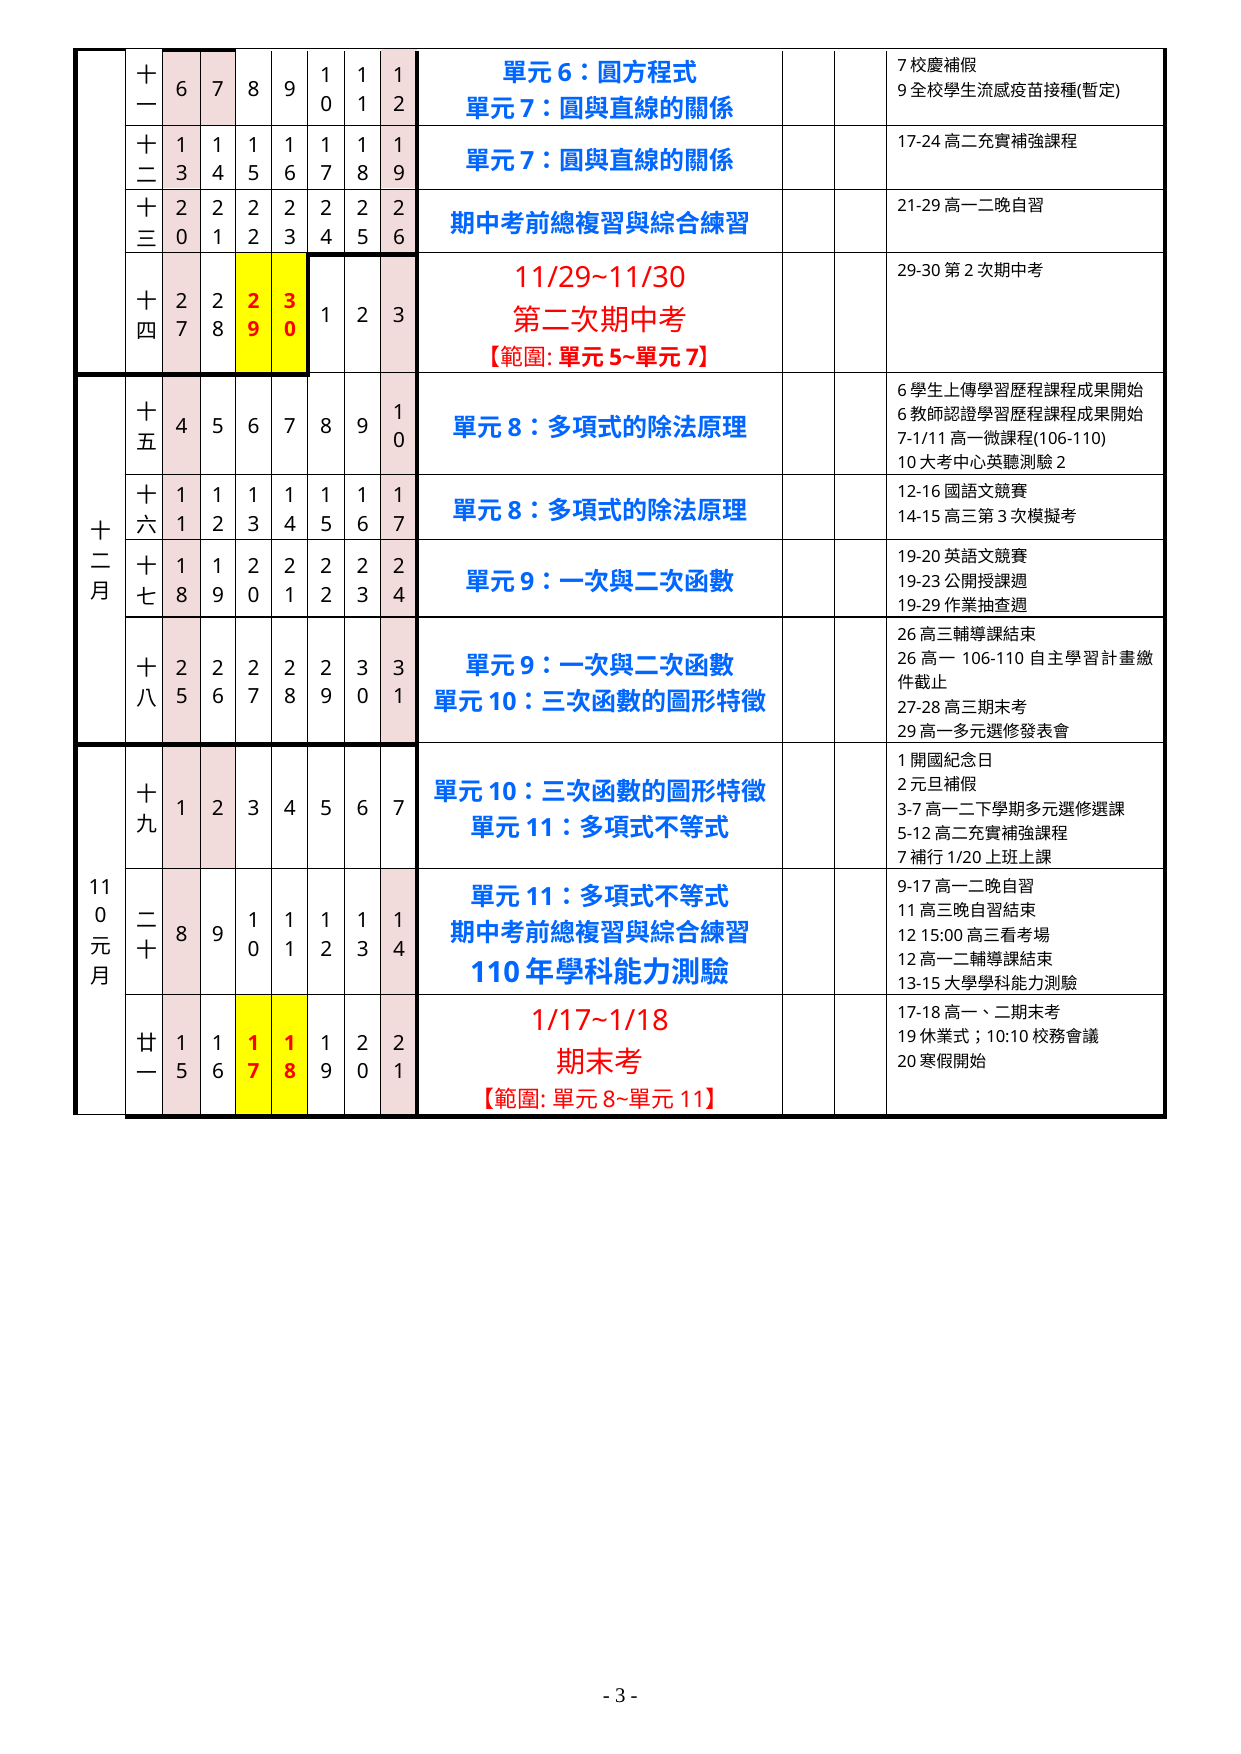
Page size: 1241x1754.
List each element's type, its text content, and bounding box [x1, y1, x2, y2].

table_cell [835, 618, 886, 742]
table_cell 1/17~1/18 期末考 【範圍: 單元8~單元11】 [419, 995, 782, 1114]
table_cell 25 [345, 190, 380, 252]
table_cell [835, 540, 886, 616]
table_cell 9 [272, 49, 308, 125]
table_cell 24 [308, 190, 344, 252]
table_cell 13 [163, 126, 200, 188]
table_cell 15 [163, 995, 200, 1114]
table_cell 6學生上傳學習歷程課程成果開始 6教師認證學習歷程課程成果開始 7-1/11高一微課程(106-110) 10大考中心英聽測驗2 [887, 373, 1163, 474]
table_cell 19-20英語文競賽 19-23公開授課週 19-29作業抽查週 [887, 540, 1163, 616]
table_cell 18 [272, 995, 307, 1114]
table_cell [834, 49, 886, 125]
table_cell [835, 869, 886, 994]
table_cell 16 [345, 475, 380, 539]
table_cell 18 [163, 540, 200, 616]
table_cell 13 [236, 475, 271, 539]
table_cell 21-29高一二晚自習 [887, 190, 1163, 252]
table_cell 29-30第2次期中考 [887, 253, 1163, 372]
table_cell 十 七 [126, 540, 162, 616]
table_cell 十 二 月 [78, 377, 125, 742]
table_cell 14 [381, 869, 415, 994]
table_cell [419, 475, 782, 539]
table_cell [783, 540, 834, 616]
table_cell 7 [381, 747, 415, 868]
table_cell 7 [272, 377, 307, 474]
table_cell 29 [308, 618, 344, 742]
table_cell [783, 49, 834, 125]
table_cell [783, 253, 834, 372]
table_cell 7 [201, 52, 235, 125]
table_cell 9-17高一二晚自習 11高三晚自習結束 12 15:00高三看考場 12高一二輔導課結束 13-15大學學科能力測驗 [887, 869, 1163, 994]
table_cell 19 [201, 540, 235, 616]
table_cell 15 [236, 126, 271, 188]
table_cell [835, 995, 886, 1114]
table_cell [419, 869, 782, 994]
table_cell 3 [236, 747, 271, 868]
table_cell 19 [381, 126, 415, 188]
table_cell 二 十 [126, 869, 162, 994]
table_cell 17 [308, 126, 344, 188]
table_cell 20 [163, 190, 200, 252]
table_cell 13 [345, 869, 380, 994]
table_cell 十 三 [126, 190, 162, 252]
table_cell 十 二 [126, 126, 162, 188]
table_cell [419, 190, 782, 252]
table_cell [783, 126, 834, 188]
table_cell [783, 995, 834, 1114]
table_cell 十 八 [126, 618, 162, 742]
table_cell 2 [345, 257, 380, 372]
table_cell 6 [345, 747, 380, 868]
table_cell [835, 475, 886, 539]
table_cell 12 [381, 49, 417, 125]
table_cell 18 [345, 126, 380, 188]
table_cell [783, 618, 834, 742]
table_cell 2 [201, 747, 235, 868]
table_cell 11 [272, 869, 307, 994]
table_cell 16 [201, 995, 235, 1114]
table_cell 5 [308, 747, 344, 868]
table_cell [835, 253, 886, 372]
table_cell 27 [236, 618, 271, 742]
table_cell 十 一 [126, 49, 162, 125]
table_cell 8 [308, 373, 344, 474]
table_cell 十 六 [126, 475, 162, 539]
table_cell 11 [344, 49, 381, 125]
table_cell 19 [308, 995, 344, 1114]
table_cell [419, 540, 782, 616]
table_cell [419, 126, 782, 188]
table_cell 30 [345, 618, 380, 742]
table_cell [783, 869, 834, 994]
table_cell 11 [163, 475, 200, 539]
table_cell 15 [308, 475, 344, 539]
table_cell 21 [201, 190, 235, 252]
table_cell 17 [381, 475, 415, 539]
table_cell 8 [236, 49, 272, 125]
table_cell 23 [345, 540, 380, 616]
table_cell 1 [163, 747, 200, 868]
table_cell 24 [381, 540, 415, 616]
table_cell 26 [201, 618, 235, 742]
table_cell 7校慶補假 9全校學生流感疫苗接種(暫定) [886, 49, 1163, 125]
table_cell 十 九 [126, 747, 162, 868]
table_cell 1開國紀念日 2元旦補假 3-7高一二下學期多元選修選課 5-12高二充實補強課程 7補行1/20上班上課 [887, 743, 1163, 868]
table_cell 27 [163, 253, 200, 372]
table_cell [835, 190, 886, 252]
table_cell 廿一 [126, 995, 162, 1114]
table_cell 6 [236, 377, 271, 474]
table_cell 9 [201, 869, 235, 994]
table_cell 6 [163, 52, 200, 125]
table_cell [419, 743, 782, 868]
table_cell 21 [381, 995, 415, 1114]
table_cell 12 [308, 869, 344, 994]
table_cell 17 [236, 995, 271, 1114]
table_cell [835, 743, 886, 868]
table_cell 17-18高一、二期末考 19休業式；10:10校務會議 20寒假開始 [887, 995, 1163, 1114]
table_cell 26高三輔導課結束 26高一 106-110自主學習計畫繳件截止 27-28高三期末考 29高一多元選修發表會 [887, 618, 1163, 742]
table_cell 23 [272, 190, 307, 252]
table_cell [783, 190, 834, 252]
table_cell 十 四 [126, 253, 162, 372]
table_cell 1 [310, 257, 344, 372]
table_cell 10 [381, 373, 415, 474]
table_cell 29 [236, 253, 271, 372]
table_cell 28 [272, 618, 307, 742]
table_cell 十 五 [126, 377, 162, 474]
table_cell 10 [236, 869, 271, 994]
table_cell 12 [201, 475, 235, 539]
table_cell [835, 126, 886, 188]
table_cell 3 [381, 257, 415, 372]
table_cell [419, 373, 782, 474]
table_cell 17-24高二充實補強課程 [887, 126, 1163, 188]
table_cell 12-16國語文競賽 14-15高三第3次模擬考 [887, 475, 1163, 539]
table_cell [783, 373, 834, 474]
table_cell [419, 618, 782, 742]
table_cell 22 [236, 190, 271, 252]
table_cell 20 [345, 995, 380, 1114]
table_cell 9 [345, 373, 380, 474]
table_cell 26 [381, 190, 415, 252]
table_cell 11/29~11/30 第二次期中考 【範圍:】 [419, 253, 782, 372]
table_cell 16 [272, 126, 307, 188]
table_cell 十 一 月 [78, 51, 125, 372]
table_cell [835, 373, 886, 474]
table_cell 31 [381, 618, 415, 742]
table_cell 22 [308, 540, 344, 616]
table_cell [417, 49, 783, 125]
table_cell 4 [163, 377, 200, 474]
table_cell 28 [201, 253, 235, 372]
table_cell 10 [308, 49, 344, 125]
table_cell 21 [272, 540, 307, 616]
table_cell 4 [272, 747, 307, 868]
table_cell 25 [163, 618, 200, 742]
table_cell 30 [272, 253, 306, 372]
table_cell [783, 475, 834, 539]
table_cell 20 [236, 540, 271, 616]
table_cell 5 [201, 377, 235, 474]
table_cell 110 元 月 [78, 747, 125, 1114]
table_cell [783, 743, 834, 868]
table_cell 14 [272, 475, 307, 539]
table_cell 14 [201, 126, 235, 188]
table_cell 8 [163, 869, 200, 994]
